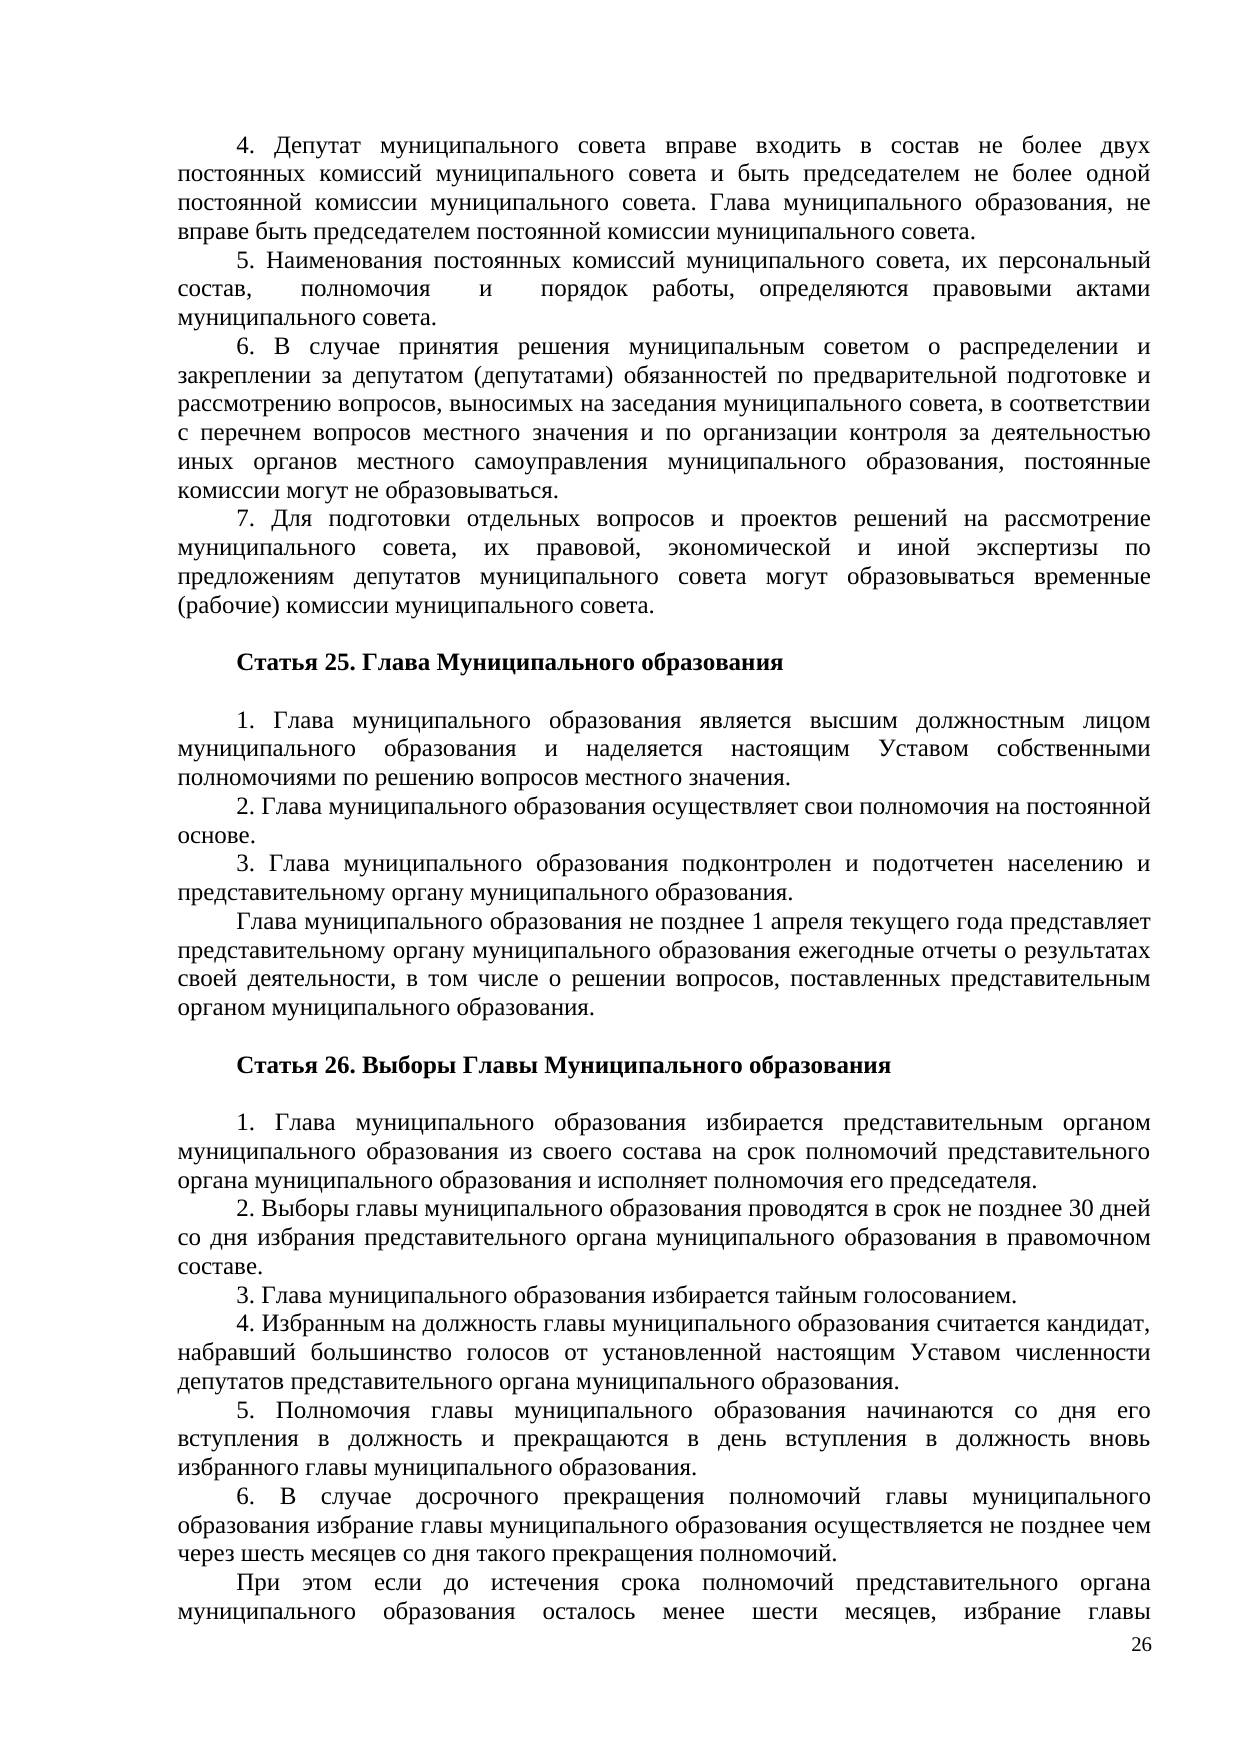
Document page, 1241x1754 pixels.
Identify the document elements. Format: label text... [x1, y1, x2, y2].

text 2. Выборы главы муниципального образования проводятся в срок не позднее 30 дней со дня избрания представительного органа муниципального образования в правомочном составе. [177, 1193, 1152, 1280]
text 4. Избранным на должность главы муниципального образования считается кандидат, набравший большинство голосов от установленной настоящим Уставом численности депутатов представительного органа муниципального образования. [177, 1308, 1152, 1395]
text Статья 25. Глава Муниципального образования [177, 647, 1152, 676]
text Статья 26. Выборы Главы Муниципального образования [177, 1050, 1152, 1078]
text 7. Для подготовки отдельных вопросов и проектов решений на рассмотрение муниципального совета, их правовой, экономической и иной экспертизы по предложениям депутатов муниципального совета могут образовываться временные (рабочие) комиссии муниципального совета. [177, 503, 1152, 618]
text 6. В случае досрочного прекращения полномочий главы муниципального образования избрание главы муниципального образования осуществляется не позднее чем через шесть месяцев со дня такого прекращения полномочий. [177, 1481, 1152, 1567]
text 2. Глава муниципального образования осуществляет свои полномочия на постоянной основе. [177, 791, 1152, 848]
text 3. Глава муниципального образования подконтролен и подотчетен населению и представительному органу муниципального образования. [177, 848, 1152, 906]
text Глава муниципального образования не позднее 1 апреля текущего года представляет представительному органу муниципального образования ежегодные отчеты о результатах своей деятельности, в том числе о решении вопросов, поставленных представительным органом муниципального образования. [177, 906, 1152, 1021]
text 5. Наименования постоянных комиссий муниципального совета, их персональный состав, полномочия и порядок работы, определяются правовыми актами муниципального совета. [177, 245, 1152, 331]
text 3. Глава муниципального образования избирается тайным голосованием. [177, 1280, 1152, 1308]
text 1. Глава муниципального образования является высшим должностным лицом муниципального образования и наделяется настоящим Уставом собственными полномочиями по решению вопросов местного значения. [177, 705, 1152, 791]
text 4. Депутат муниципального совета вправе входить в состав не более двух постоянных комиссий муниципального совета и быть председателем не более одной постоянной комиссии муниципального совета. Глава муниципального образования, не вправе быть председателем постоянной комиссии муниципального совета. [177, 130, 1152, 245]
text 1. Глава муниципального образования избирается представительным органом муниципального образования из своего состава на срок полномочий представительного органа муниципального образования и исполняет полномочия его председателя. [177, 1107, 1152, 1193]
text 5. Полномочия главы муниципального образования начинаются со дня его вступления в должность и прекращаются в день вступления в должность вновь избранного главы муниципального образования. [177, 1395, 1152, 1481]
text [177, 1567, 1152, 1625]
text 6. В случае принятия решения муниципальным советом о распределении и закреплении за депутатом (депутатами) обязанностей по предварительной подготовке и рассмотрению вопросов, выносимых на заседания муниципального совета, в соответствии с перечнем вопросов местного значения и по организации контроля за деятельностью иных органов местного самоуправления муниципального образования, постоянные комиссии могут не образовываться. [177, 331, 1152, 503]
